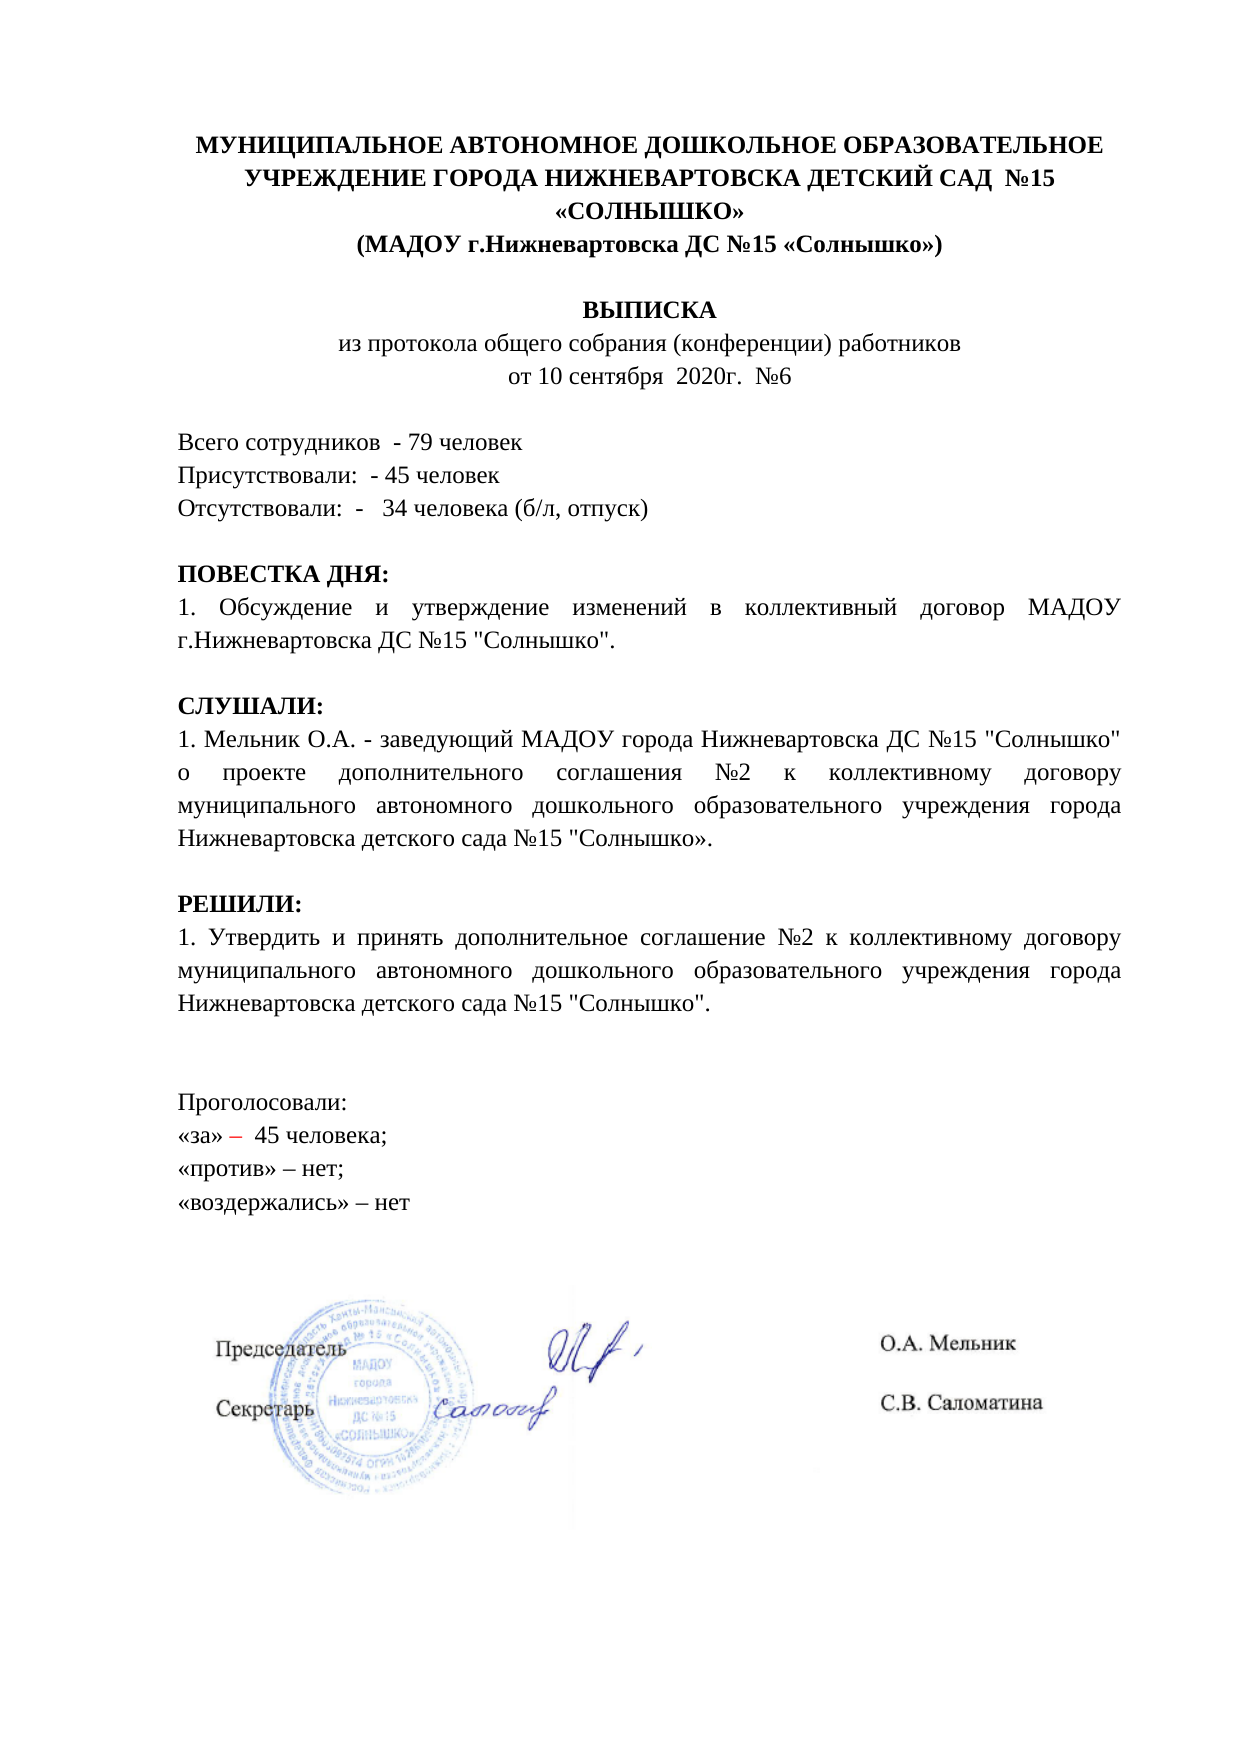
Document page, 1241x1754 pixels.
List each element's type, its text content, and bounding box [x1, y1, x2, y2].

text ПОВЕСТКА ДНЯ: [177, 559, 1122, 588]
text «воздержались» – нет [177, 1187, 1122, 1215]
text 1. Утвердить и принять дополнительное соглашение №2 к коллективному договору муниципального автономного дошкольного образовательного учреждения города Нижневартовска детского сада №15 "Солнышко". [177, 922, 1122, 1017]
picture [177, 1285, 1104, 1530]
text Присутствовали: - 45 человек [177, 460, 1122, 489]
text «против» – нет; [177, 1153, 1122, 1182]
text Отсутствовали: - 34 человека (б/л, отпуск) [177, 493, 1122, 522]
text от 10 сентября 2020г. №6 [177, 361, 1122, 390]
text ВЫПИСКА [177, 295, 1122, 324]
text из протокола общего собрания (конференции) работников [177, 328, 1122, 357]
text (МАДОУ г.Нижневартовска ДС №15 «Солнышко») [177, 229, 1122, 258]
text 1. Обсуждение и утверждение изменений в коллективный договор МАДОУ г.Нижневартовска ДС №15 "Солнышко". [177, 592, 1122, 654]
subtitle МУНИЦИПАЛЬНОЕ АВТОНОМНОЕ ДОШКОЛЬНОЕ ОБРАЗОВАТЕЛЬНОЕ [177, 130, 1122, 159]
text Всего сотрудников - 79 человек [177, 427, 1122, 456]
text Проголосовали: [177, 1087, 1122, 1116]
text СЛУШАЛИ: 1. Мельник О.А. - заведующий МАДОУ города Нижневартовска ДС №15 "Солнышко" о проекте дополнительного соглашения №2 к коллективному договору муниципального автономного дошкольного образовательного учреждения города Нижневартовска детского сада №15 "Солнышко». [177, 691, 1122, 852]
text «за» – 45 человека; [177, 1121, 1122, 1149]
text РЕШИЛИ: [177, 889, 1122, 918]
subtitle УЧРЕЖДЕНИЕ ГОРОДА НИЖНЕВАРТОВСКА ДЕТСКИЙ САД №15 «СОЛНЫШКО» [177, 163, 1122, 225]
